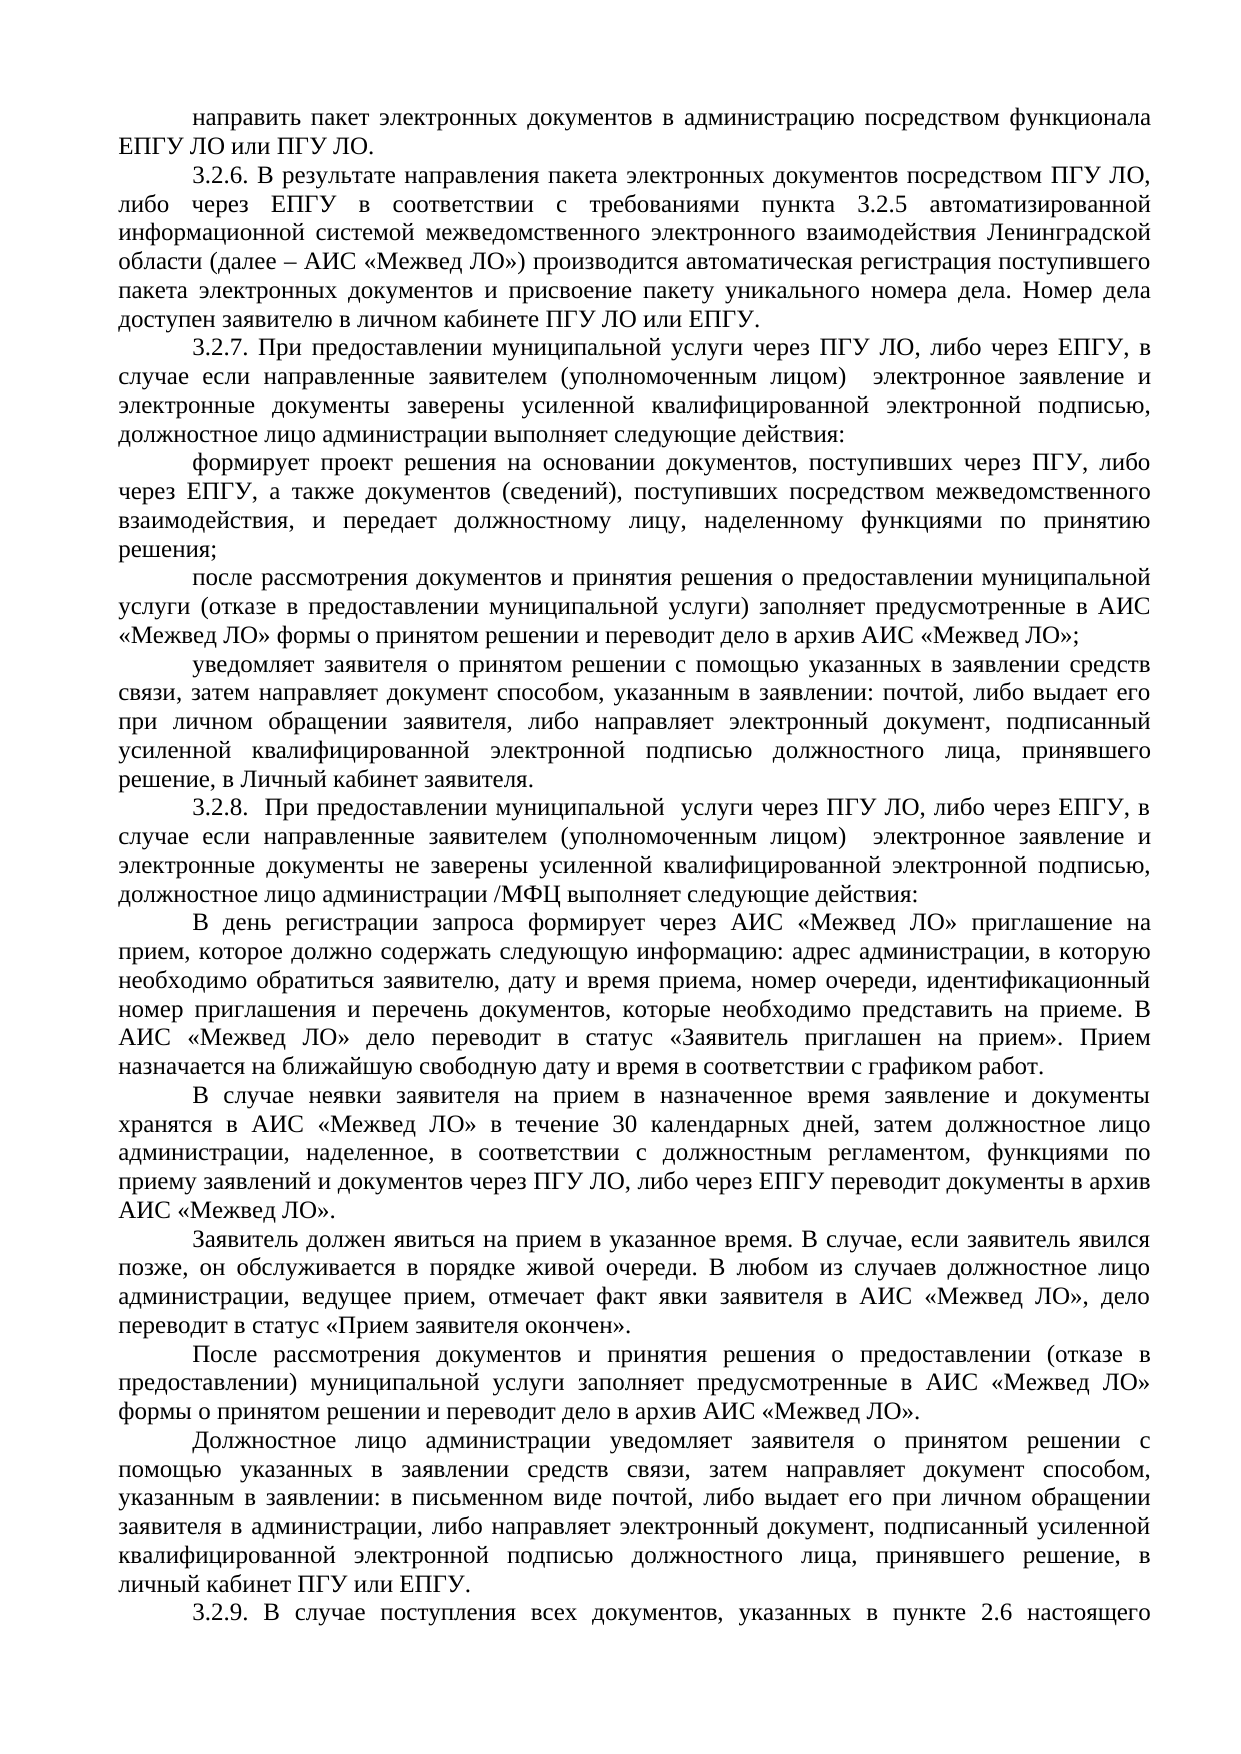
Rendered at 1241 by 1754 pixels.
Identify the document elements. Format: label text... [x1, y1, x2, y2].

text формирует проект решения на основании документов, поступивших через ПГУ, либо через ЕПГУ, а также документов (сведений), поступивших посредством межведомственного взаимодействия, и передает должностному лицу, наделенному функциями по принятию решения; [118, 447, 1152, 562]
text 3.2.6. В результате направления пакета электронных документов посредством ПГУ ЛО, либо через ЕПГУ в соответствии с требованиями пункта 3.2.5 автоматизированной информационной системой межведомственного электронного взаимодействия Ленинградской области (далее – АИС «Межвед ЛО») производится автоматическая регистрация поступившего пакета электронных документов и присвоение пакету уникального номера дела. Номер дела доступен заявителю в личном кабинете ПГУ ЛО или ЕПГУ. [118, 160, 1152, 332]
text В случае неявки заявителя на прием в назначенное время заявление и документы хранятся в АИС «Межвед ЛО» в течение 30 календарных дней, затем должностное лицо администрации, наделенное, в соответствии с должностным регламентом, функциями по приему заявлений и документов через ПГУ ЛО, либо через ЕПГУ переводит документы в архив АИС «Межвед ЛО». [118, 1080, 1152, 1224]
text В день регистрации запроса формирует через АИС «Межвед ЛО» приглашение на прием, которое должно содержать следующую информацию: адрес администрации, в которую необходимо обратиться заявителю, дату и время приема, номер очереди, идентификационный номер приглашения и перечень документов, которые необходимо представить на приеме. В АИС «Межвед ЛО» дело переводит в статус «Заявитель приглашен на прием». Прием назначается на ближайшую свободную дату и время в соответствии с графиком работ. [118, 907, 1152, 1080]
text 3.2.7. При предоставлении муниципальной услуги через ПГУ ЛО, либо через ЕПГУ, в случае если направленные заявителем (уполномоченным лицом) электронное заявление и электронные документы заверены усиленной квалифицированной электронной подписью, должностное лицо администрации выполняет следующие действия: [118, 332, 1152, 447]
text 3.2.8. При предоставлении муниципальной услуги через ПГУ ЛО, либо через ЕПГУ, в случае если направленные заявителем (уполномоченным лицом) электронное заявление и электронные документы не заверены усиленной квалифицированной электронной подписью, должностное лицо администрации /МФЦ выполняет следующие действия: [118, 792, 1152, 907]
text уведомляет заявителя о принятом решении с помощью указанных в заявлении средств связи, затем направляет документ способом, указанным в заявлении: почтой, либо выдает его при личном обращении заявителя, либо направляет электронный документ, подписанный усиленной квалифицированной электронной подписью должностного лица, принявшего решение, в Личный кабинет заявителя. [118, 649, 1152, 792]
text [118, 1597, 1152, 1626]
text Заявитель должен явиться на прием в указанное время. В случае, если заявитель явился позже, он обслуживается в порядке живой очереди. В любом из случаев должностное лицо администрации, ведущее прием, отмечает факт явки заявителя в АИС «Межвед ЛО», дело переводит в статус «Прием заявителя окончен». [118, 1224, 1152, 1339]
text после рассмотрения документов и принятия решения о предоставлении муниципальной услуги (отказе в предоставлении муниципальной услуги) заполняет предусмотренные в АИС «Межвед ЛО» формы о принятом решении и переводит дело в архив АИС «Межвед ЛО»; [118, 562, 1152, 649]
text Должностное лицо администрации уведомляет заявителя о принятом решении с помощью указанных в заявлении средств связи, затем направляет документ способом, указанным в заявлении: в письменном виде почтой, либо выдает его при личном обращении заявителя в администрации, либо направляет электронный документ, подписанный усиленной квалифицированной электронной подписью должностного лица, принявшего решение, в личный кабинет ПГУ или ЕПГУ. [118, 1425, 1152, 1597]
text После рассмотрения документов и принятия решения о предоставлении (отказе в предоставлении) муниципальной услуги заполняет предусмотренные в АИС «Межвед ЛО» формы о принятом решении и переводит дело в архив АИС «Межвед ЛО». [118, 1339, 1152, 1425]
text направить пакет электронных документов в администрацию посредством функционала ЕПГУ ЛО или ПГУ ЛО. [118, 102, 1152, 160]
